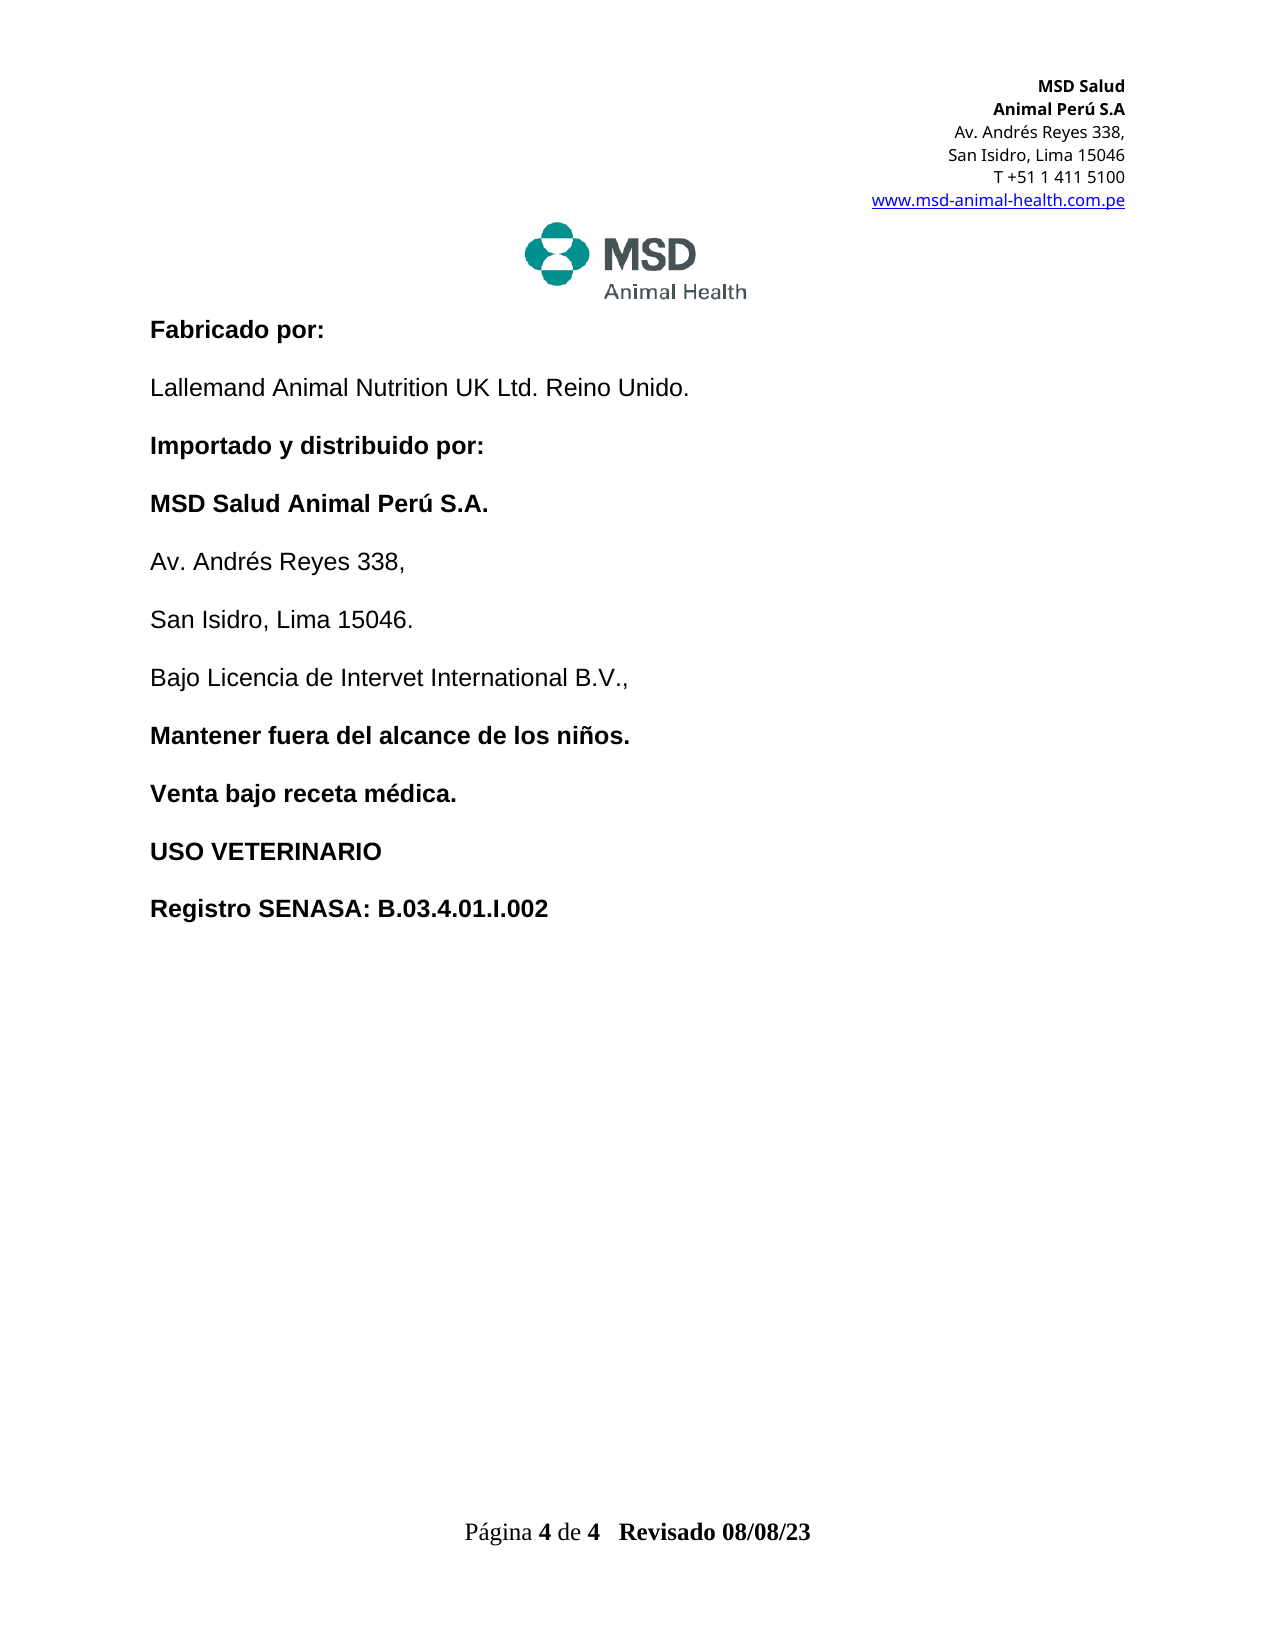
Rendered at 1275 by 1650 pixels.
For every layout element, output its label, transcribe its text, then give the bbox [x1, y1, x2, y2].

text Bajo Licencia de Intervet International B.V., [150, 663, 1125, 692]
text Importado y distribuido por: [150, 431, 1125, 460]
text USO VETERINARIO [150, 837, 1125, 865]
picture [510, 211, 765, 315]
text Av. Andrés Reyes 338, [150, 547, 1125, 576]
text Mantener fuera del alcance de los niños. [150, 721, 1125, 749]
text Fabricado por: [150, 315, 1125, 344]
text San Isidro, Lima 15046. [150, 605, 1125, 634]
text MSD Salud Animal Perú S.A. [150, 489, 1125, 518]
text Registro SENASA: B.03.4.01.I.002 [150, 894, 1125, 923]
text Venta bajo receta médica. [150, 779, 1125, 807]
text Lallemand Animal Nutrition UK Ltd. Reino Unido. [150, 373, 1125, 402]
